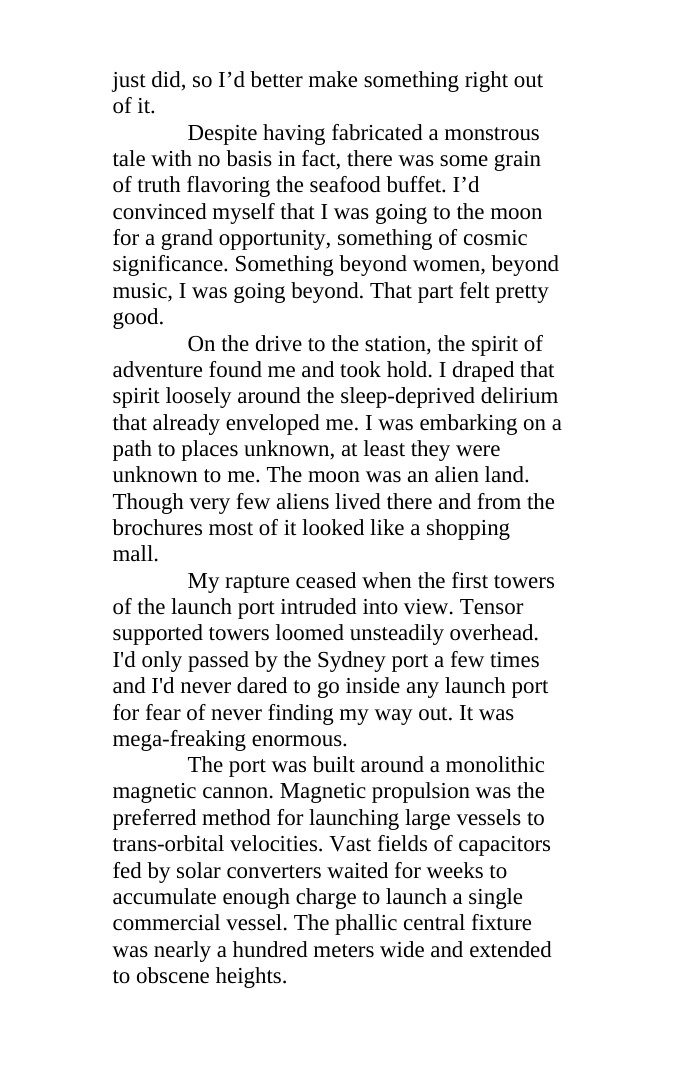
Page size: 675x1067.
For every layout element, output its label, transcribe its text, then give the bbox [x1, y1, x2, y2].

text On the drive to the station, the spirit of adventure found me and took hold. I draped that spirit loosely around the sleep-deprived delirium that already enveloped me. I was embarking on a path to places unknown, at least they were unknown to me. The moon was an alien land. Though very few aliens lived there and from the brochures most of it looked like a shopping mall. [112, 329, 562, 567]
text My rapture ceased when the first towers of the launch port intruded into view. Tensor supported towers loomed unsteadily overhead. I'd only passed by the Sydney port a few times and I'd never dared to go inside any launch port for fear of never finding my way out. It was mega-freaking enormous. [112, 567, 562, 751]
text Despite having fabricated a monstrous tale with no basis in fact, there was some grain of truth flavoring the seafood buffet. I’d convinced myself that I was going to the moon for a grand opportunity, something of cosmic significance. Something beyond women, beyond music, I was going beyond. That part felt pretty good. [112, 119, 562, 329]
text The port was built around a monolithic magnetic cannon. Magnetic propulsion was the preferred method for launching large vessels to trans-orbital velocities. Vast fields of capacitors fed by solar converters waited for weeks to accumulate enough charge to launch a single commercial vessel. The phallic central fixture was nearly a hundred meters wide and extended to obscene heights. [112, 751, 562, 988]
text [112, 66, 562, 119]
